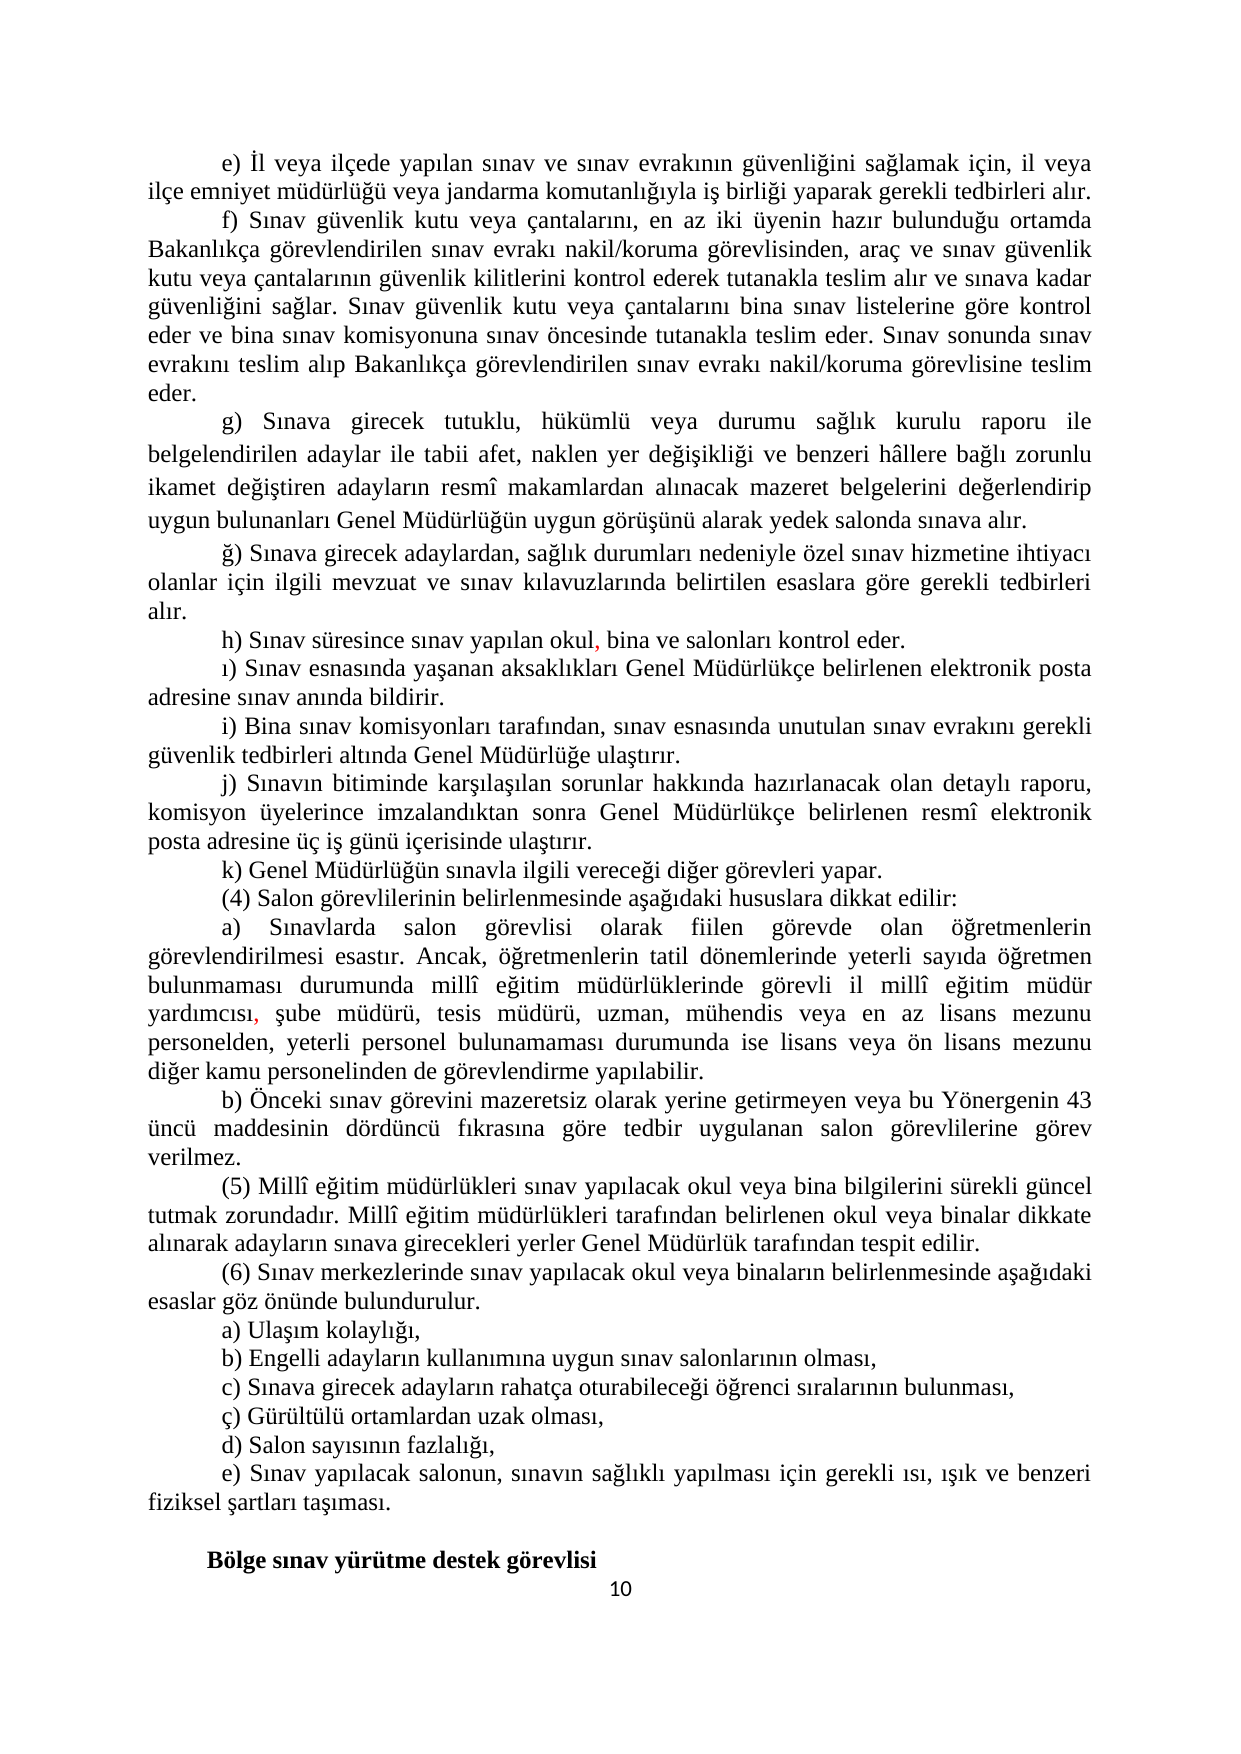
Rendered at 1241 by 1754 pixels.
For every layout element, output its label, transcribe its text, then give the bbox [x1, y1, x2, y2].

text ğ) Sınava girecek adaylardan, sağlık durumları nedeniyle özel sınav hizmetine ihtiyacı olanlar için ilgili mevzuat ve sınav kılavuzlarında belirtilen esaslara göre gerekli tedbirleri alır. [148, 538, 1093, 625]
text (5) Millî eğitim müdürlükleri sınav yapılacak okul veya bina bilgilerini sürekli güncel tutmak zorundadır. Millî eğitim müdürlükleri tarafından belirlenen okul veya binalar dikkate alınarak adayların sınava girecekleri yerler Genel Müdürlük tarafından tespit edilir. [148, 1171, 1093, 1257]
text d) Salon sayısının fazlalığı, [148, 1430, 1093, 1458]
text f) Sınav güvenlik kutu veya çantalarını, en az iki üyenin hazır bulunduğu ortamda Bakanlıkça görevlendirilen sınav evrakı nakil/koruma görevlisinden, araç ve sınav güvenlik kutu veya çantalarının güvenlik kilitlerini kontrol ederek tutanakla teslim alır ve sınava kadar güvenliğini sağlar. Sınav güvenlik kutu veya çantalarını bina sınav listelerine göre kontrol eder ve bina sınav komisyonuna sınav öncesinde tutanakla teslim eder. Sınav sonunda sınav evrakını teslim alıp Bakanlıkça görevlendirilen sınav evrakı nakil/koruma görevlisine teslim eder. [148, 205, 1093, 406]
text j) Sınavın bitiminde karşılaşılan sorunlar hakkında hazırlanacak olan detaylı raporu, komisyon üyelerince imzalandıktan sonra Genel Müdürlükçe belirlenen resmî elektronik posta adresine üç iş günü içerisinde ulaştırır. [148, 768, 1093, 855]
text b) Önceki sınav görevini mazeretsiz olarak yerine getirmeyen veya bu Yönergenin 43 üncü maddesinin dördüncü fıkrasına göre tedbir uygulanan salon görevlilerine görev verilmez. [148, 1085, 1093, 1171]
text (4) Salon görevlilerinin belirlenmesinde aşağıdaki hususlara dikkat edilir: [148, 883, 1093, 912]
text b) Engelli adayların kullanımına uygun sınav salonlarının olması, [148, 1343, 1093, 1372]
text ı) Sınav esnasında yaşanan aksaklıkları Genel Müdürlükçe belirlenen elektronik posta adresine sınav anında bildirir. [148, 653, 1093, 711]
text h) Sınav süresince sınav yapılan okul, bina ve salonları kontrol eder. [148, 625, 1093, 653]
text (6) Sınav merkezlerinde sınav yapılacak okul veya binaların belirlenmesinde aşağıdaki esaslar göz önünde bulundurulur. [148, 1257, 1093, 1315]
text a) Ulaşım kolaylığı, [148, 1315, 1093, 1343]
text k) Genel Müdürlüğün sınavla ilgili vereceği diğer görevleri yapar. [148, 855, 1093, 883]
text a) Sınavlarda salon görevlisi olarak fiilen görevde olan öğretmenlerin görevlendirilmesi esastır. Ancak, öğretmenlerin tatil dönemlerinde yeterli sayıda öğretmen bulunmaması durumunda millî eğitim müdürlüklerinde görevli il millî eğitim müdür yardımcısı, şube müdürü, tesis müdürü, uzman, mühendis veya en az lisans mezunu personelden, yeterli personel bulunamaması durumunda ise lisans veya ön lisans mezunu diğer kamu personelinden de görevlendirme yapılabilir. [148, 912, 1093, 1085]
text e) İl veya ilçede yapılan sınav ve sınav evrakının güvenliğini sağlamak için, il veya ilçe emniyet müdürlüğü veya jandarma komutanlığıyla iş birliği yaparak gerekli tedbirleri alır. [148, 148, 1093, 205]
text i) Bina sınav komisyonları tarafından, sınav esnasında unutulan sınav evrakını gerekli güvenlik tedbirleri altında Genel Müdürlüğe ulaştırır. [148, 711, 1093, 768]
text g) Sınava girecek tutuklu, hükümlü veya durumu sağlık kurulu raporu ile belgelendirilen adaylar ile tabii afet, naklen yer değişikliği ve benzeri hâllere bağlı zorunlu ikamet değiştiren adayların resmî makamlardan alınacak mazeret belgelerini değerlendirip uygun bulunanları Genel Müdürlüğün uygun görüşünü alarak yedek salonda sınava alır. [148, 406, 1093, 534]
text c) Sınava girecek adayların rahatça oturabileceği öğrenci sıralarının bulunması, [148, 1372, 1093, 1401]
text ç) Gürültülü ortamlardan uzak olması, [148, 1401, 1093, 1430]
text Bölge sınav yürütme destek görevlisi [148, 1545, 1093, 1573]
text e) Sınav yapılacak salonun, sınavın sağlıklı yapılması için gerekli ısı, ışık ve benzeri fiziksel şartları taşıması. [148, 1458, 1093, 1516]
